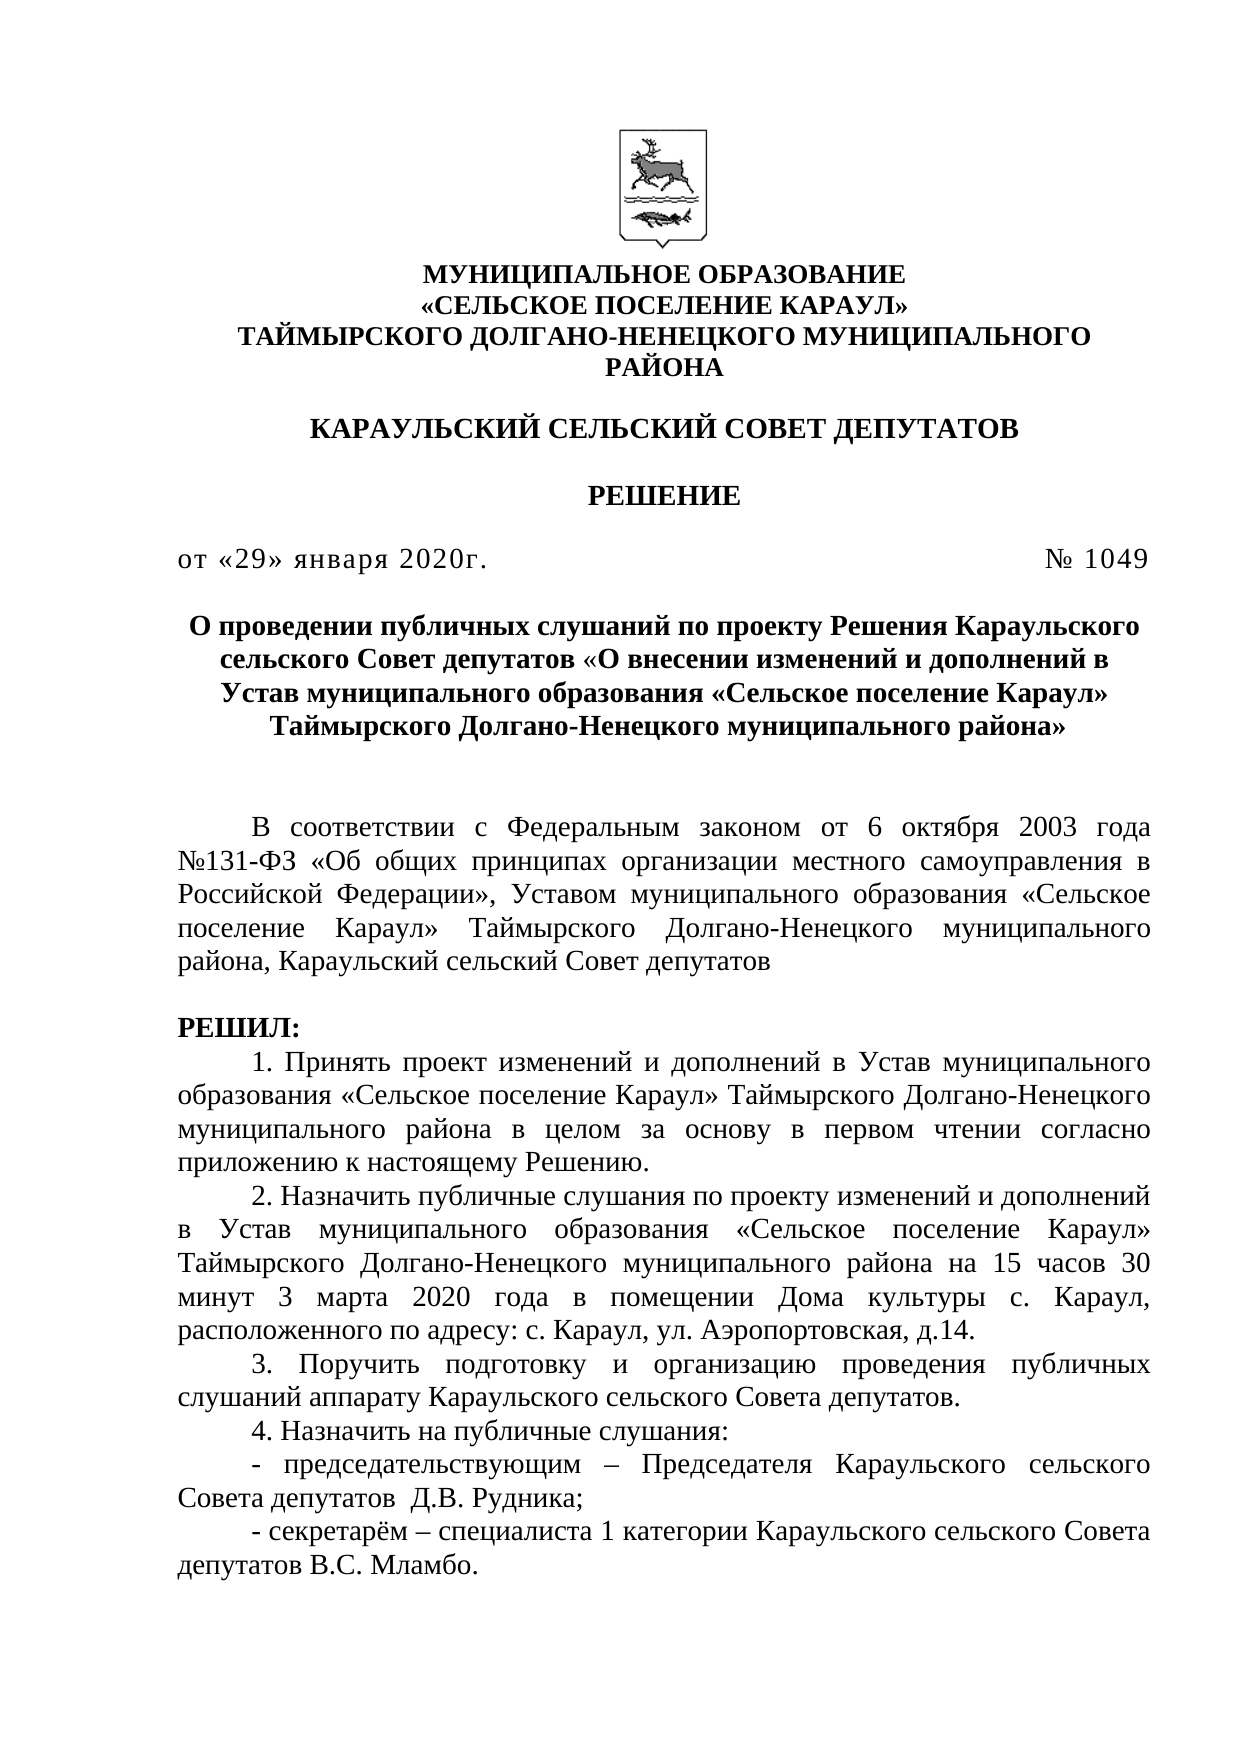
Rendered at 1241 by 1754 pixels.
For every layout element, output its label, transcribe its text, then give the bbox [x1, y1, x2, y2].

text Таймырского Долгано-Ненецкого муниципального района» [177, 708, 1152, 742]
text от «29» января 2020г. № 1049 [177, 541, 1152, 574]
text 2. Назначить публичные слушания по проекту изменений и дополнений в Устав муниципального образования «Сельское поселение Караул» Таймырского Долгано-Ненецкого муниципального района на 15 часов 30 минут 3 марта 2020 года в помещении Дома культуры с. Караул, расположенного по адресу: с. Караул, ул. Аэропортовская, д.14. [177, 1178, 1152, 1346]
text ТАЙМЫРСКОГО ДОЛГАНО-НЕНЕЦКОГО МУНИЦИПАЛЬНОГО РАЙОНА [177, 320, 1152, 383]
text О проведении публичных слушаний по проекту Решения Караульского сельского Совет депутатов «О внесении изменений и дополнений в Устав муниципального образования «Сельское поселение Караул» [177, 608, 1152, 708]
text 1. Принять проект изменений и дополнений в Устав муниципального образования «Сельское поселение Караул» Таймырского Долгано-Ненецкого муниципального района в целом за основу в первом чтении согласно приложению к настоящему Решению. [177, 1044, 1152, 1178]
text - секретарём – специалиста 1 категории Караульского сельского Совета депутатов В.С. Мламбо. [177, 1513, 1152, 1581]
text 3. Поручить подготовку и организацию проведения публичных слушаний аппарату Караульского сельского Совета депутатов. [177, 1346, 1152, 1413]
text КАРАУЛЬСКИЙ СЕЛЬСКИЙ СОВЕТ ДЕПУТАТОВ [177, 411, 1152, 445]
text «СЕЛЬСКОЕ ПОСЕЛЕНИЕ КАРАУЛ» [177, 289, 1152, 320]
text - председательствующим – Председателя Караульского сельского Совета депутатов Д.В. Рудника; [177, 1446, 1152, 1513]
text РЕШИЛ: [177, 1010, 1152, 1044]
text РЕШЕНИЕ [177, 478, 1152, 512]
picture [616, 122, 713, 254]
text МУНИЦИПАЛЬНОЕ ОБРАЗОВАНИЕ [177, 258, 1152, 289]
text В соответствии с Федеральным законом от 6 октября 2003 года №131-ФЗ «Об общих принципах организации местного самоуправления в Российской Федерации», Уставом муниципального образования «Сельское поселение Караул» Таймырского Долгано-Ненецкого муниципального района, Караульский сельский Совет депутатов [177, 809, 1152, 977]
text 4. Назначить на публичные слушания: [177, 1413, 1152, 1446]
